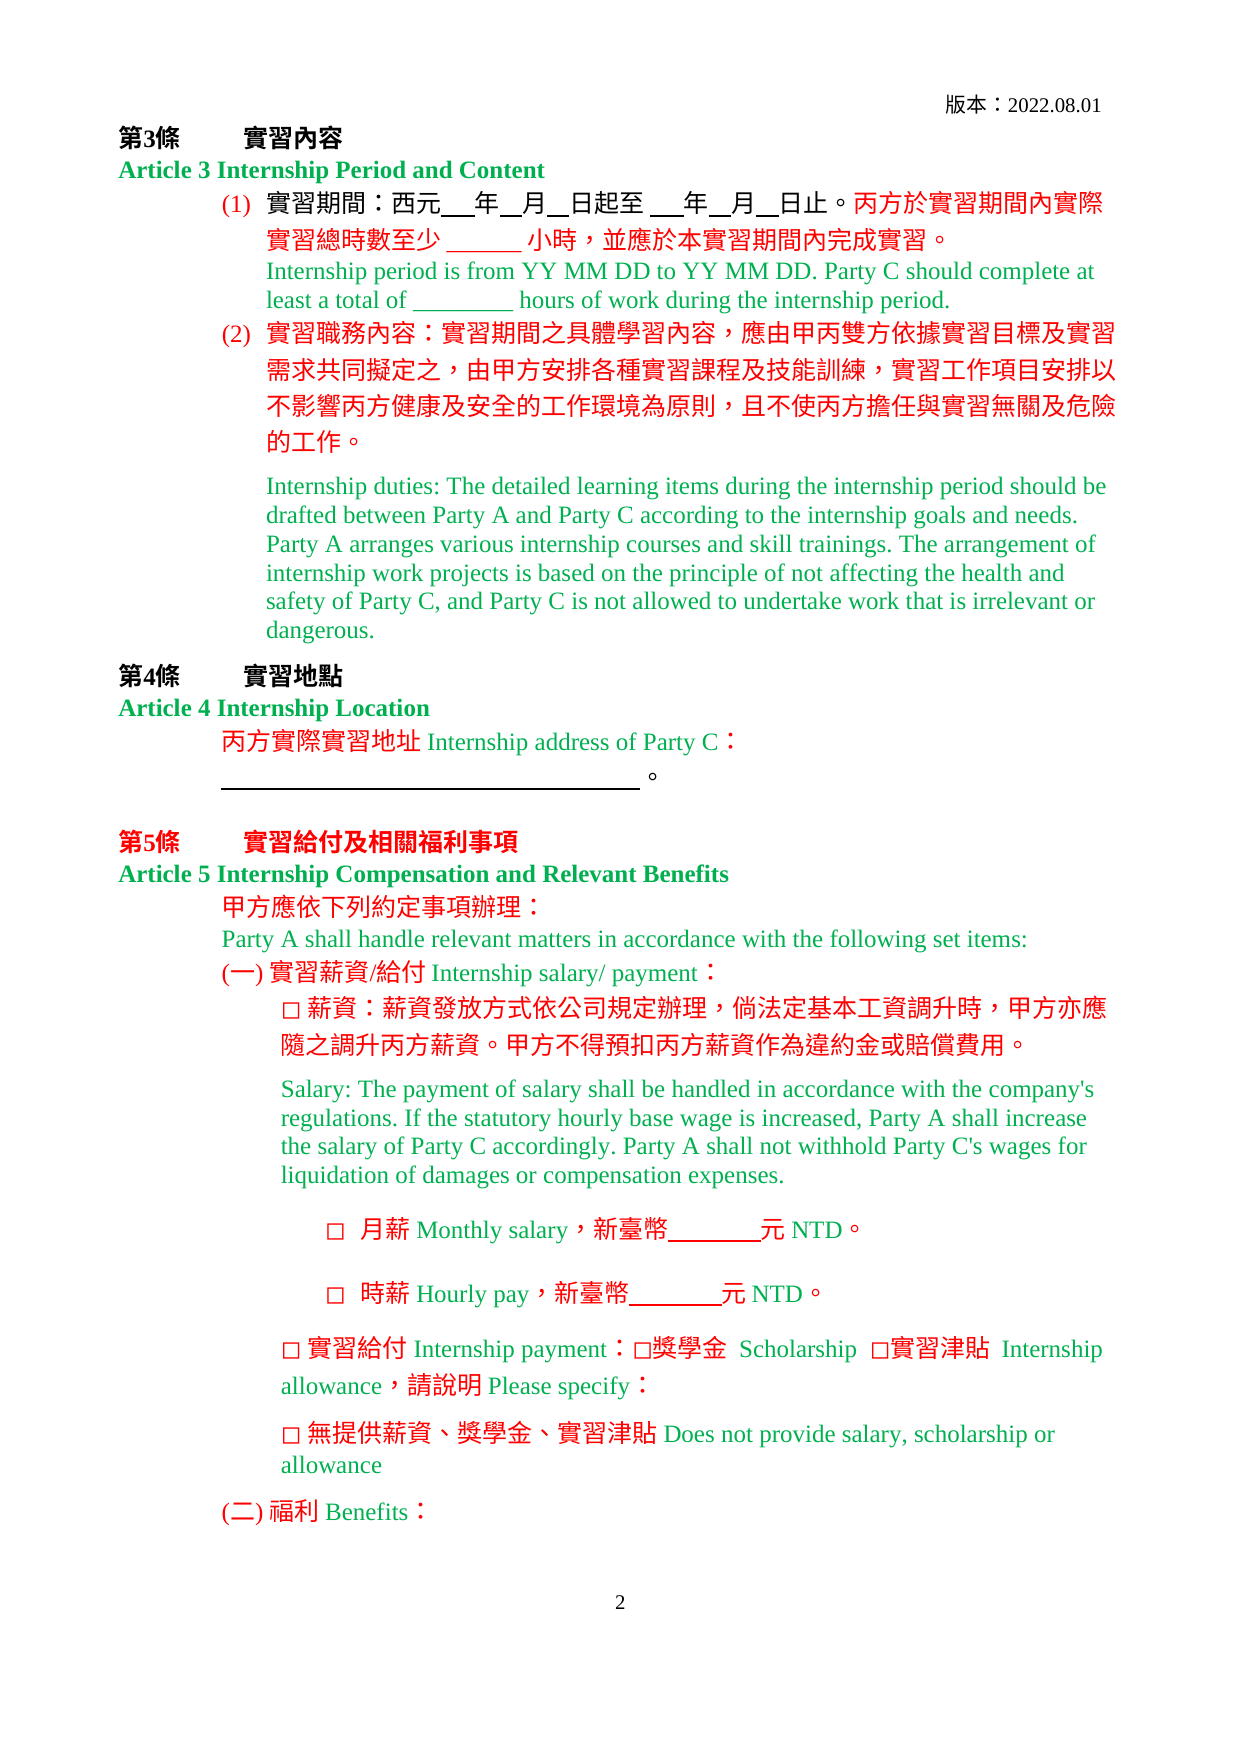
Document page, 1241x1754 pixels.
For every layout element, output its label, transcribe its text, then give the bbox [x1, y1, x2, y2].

text Salary: The payment of salary shall be handled in accordance with the company's regulations. If the statutory hourly base wage is increased, Party A shall increase the salary of Party C accordingly. Party A shall not withhold Party C's wages for liquidation of damages or compensation expenses. [281, 1074, 1122, 1189]
list 實習給付及相關福利事項 [118, 823, 1122, 859]
text 。 [118, 758, 1122, 794]
text Article 3 Internship Period and Content [118, 155, 1122, 184]
text Article 5 Internship Compensation and Relevant Benefits [118, 859, 1122, 888]
text (一) 實習薪資/給付Internship salary/ payment： [118, 953, 1122, 989]
list 實習內容 [118, 119, 1122, 155]
text Article 4 Internship Location [118, 693, 1122, 721]
text ◻ 薪資：薪資發放方式依公司規定辦理，倘法定基本工資調升時，甲方亦應隨之調升丙方薪資。甲方不得預扣丙方薪資作為違約金或賠償費用。 [281, 989, 1122, 1061]
list 月薪 Monthly salary，新臺幣 元 NTD。 [325, 1201, 1122, 1253]
list 實習期間：西元 年 月 日起至 年 月 日止。丙方於實習期間內實際實習總時數至少 ______ 小時，並應於本實習期間內完成實習。 [222, 184, 1122, 256]
list 時薪 Hourly pay，新臺幣 元NTD。 [325, 1265, 1122, 1316]
list 實習職務內容：實習期間之具體學習內容，應由甲丙雙方依據實習目標及實習需求共同擬定之，由甲方安排各種實習課程及技能訓練，實習工作項目安排以不影響丙方健康及安全的工作環境為原則，且不使丙方擔任與實習無關及危險的工作。 [222, 314, 1122, 459]
text (二) 福利 Benefits： [118, 1491, 1122, 1528]
text Internship duties: The detailed learning items during the internship period should be drafted between Party A and Party C according to the internship goals and needs. Party A arranges various internship courses and skill trainings. The arrangement of internship work projects is based on the principle of not affecting the health and safety of Party C, and Party C is not allowed to undertake work that is irrelevant or dangerous. [266, 471, 1122, 644]
text Internship period is from YY MM DD to YY MM DD. Party C should complete at least a total of ________ hours of work during the internship period. [266, 256, 1122, 314]
list 實習地點 [118, 656, 1122, 693]
text ◻ 無提供薪資、獎學金、實習津貼 Does not provide salary, scholarship or allowance [281, 1414, 1122, 1479]
text ◻ 實習給付 Internship payment：◻獎學金 Scholarship ◻實習津貼 Internship allowance，請說明 Please specify： [281, 1329, 1122, 1401]
text 丙方實際實習地址 Internship address of Party C： [118, 721, 1122, 758]
text 甲方應依下列約定事項辦理： [118, 888, 1122, 924]
text Party A shall handle relevant matters in accordance with the following set items: [118, 924, 1122, 953]
